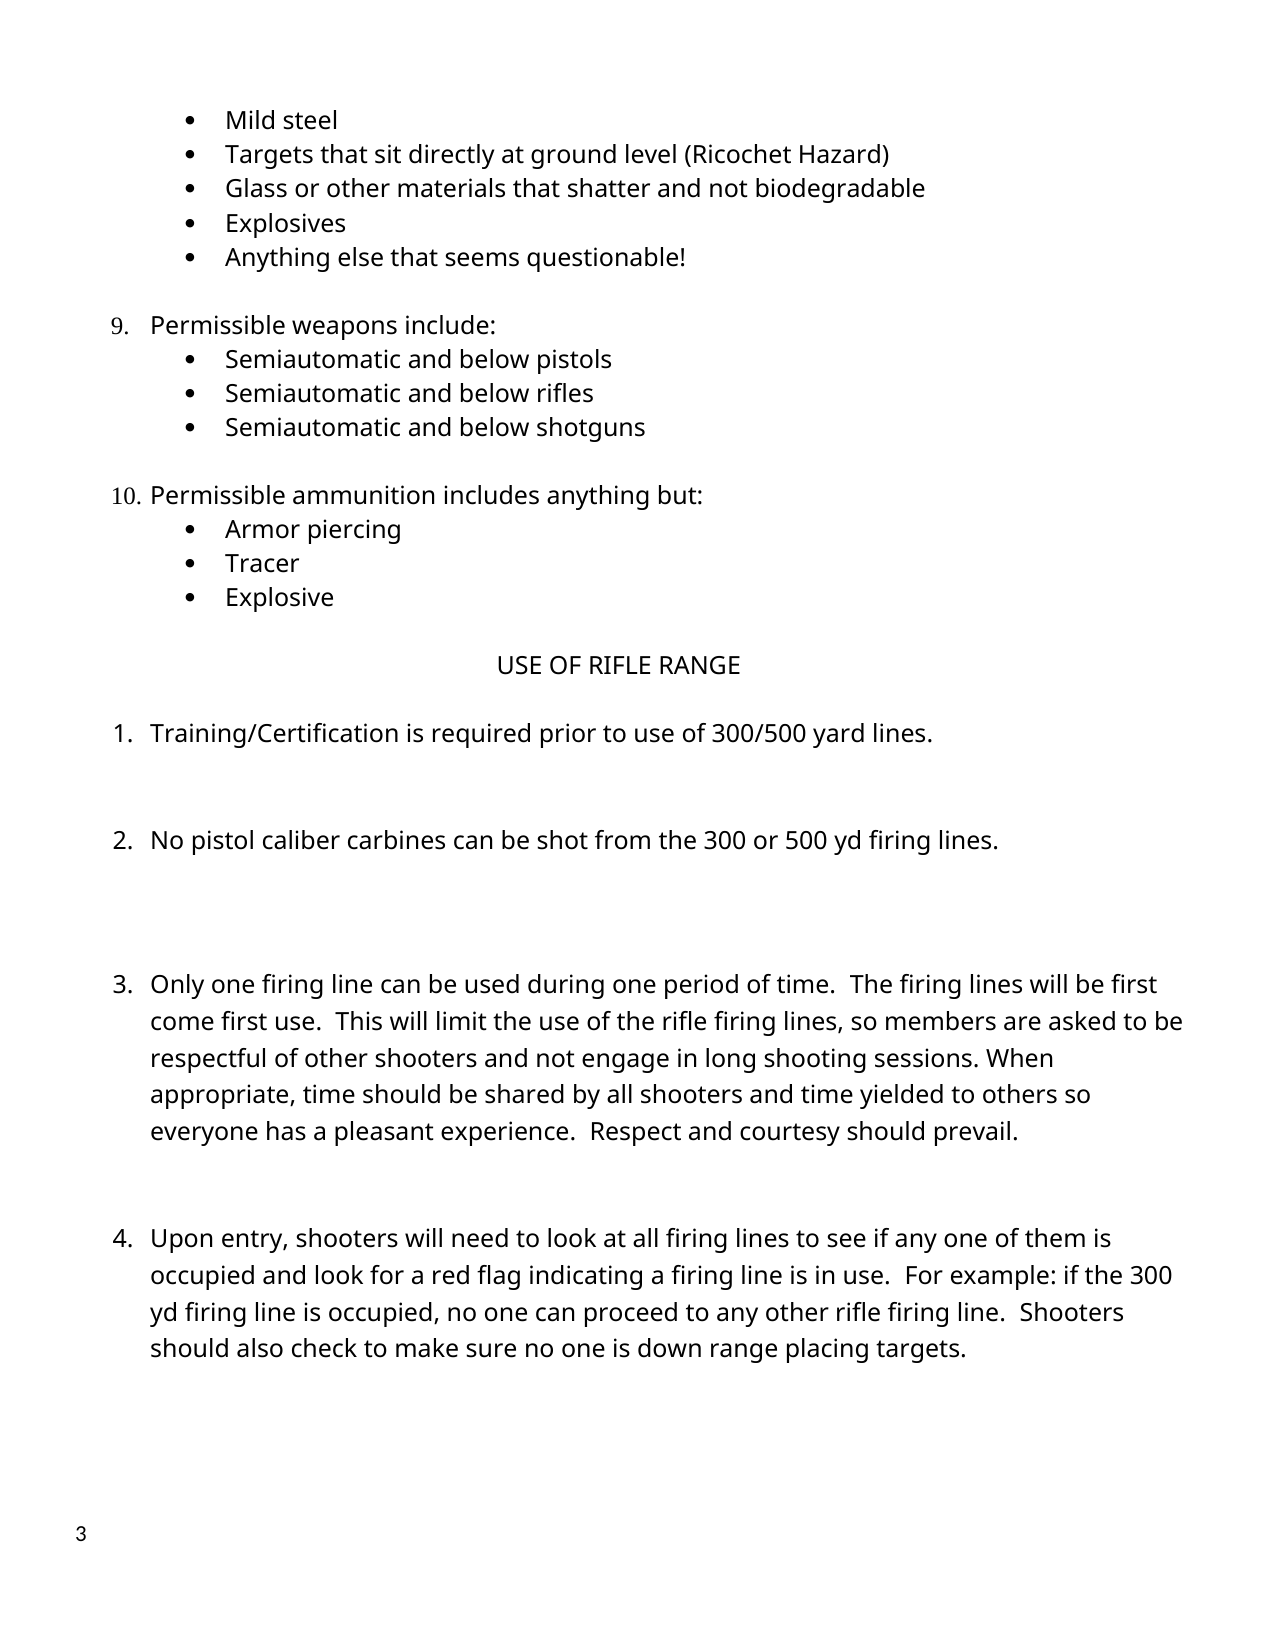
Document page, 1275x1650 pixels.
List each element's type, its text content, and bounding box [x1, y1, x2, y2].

list Anything else that seems questionable! [186, 239, 1198, 273]
list Only one firing line can be used during one period of time. The firing lines will be first come first use. This will limit the use of the rifle firing lines, so members are asked to be respectful of other shooters and not engage in long shooting sessions. When appropriate, time should be shared by all shooters and time yielded to others so everyone has a pleasant experience. Respect and courtesy should prevail. [112, 967, 1200, 1148]
list Semiautomatic and below rifles [186, 376, 1198, 409]
list Permissible ammunition includes anything but: [111, 478, 1198, 512]
list Explosives [186, 205, 1198, 239]
list Permissible weapons include: [111, 307, 1198, 341]
list Semiautomatic and below pistols [186, 341, 1198, 376]
list Tracer [186, 546, 1198, 580]
list Glass or other materials that shatter and not biodegradable [186, 171, 1198, 205]
list Explosive [186, 580, 1198, 614]
list USE OF RIFLE RANGE [37, 648, 1200, 682]
list Upon entry, shooters will need to look at all firing lines to see if any one of them is occupied and look for a red flag indicating a firing line is in use. For example: if the 300 yd firing line is occupied, no one can proceed to any other rifle firing line. Shooters should also check to make sure no one is down range placing targets. [112, 1221, 1200, 1365]
list Targets that sit directly at ground level (Ricochet Hazard) [186, 137, 1198, 171]
list No pistol caliber carbines can be shot from the 300 or 500 yd firing lines. [112, 823, 1200, 857]
list Armor piercing [186, 512, 1198, 546]
list Mild steel [186, 103, 1198, 137]
list Semiautomatic and below shotguns [186, 409, 1198, 444]
list Training/Certification is required prior to use of 300/500 yard lines. [112, 716, 1200, 750]
